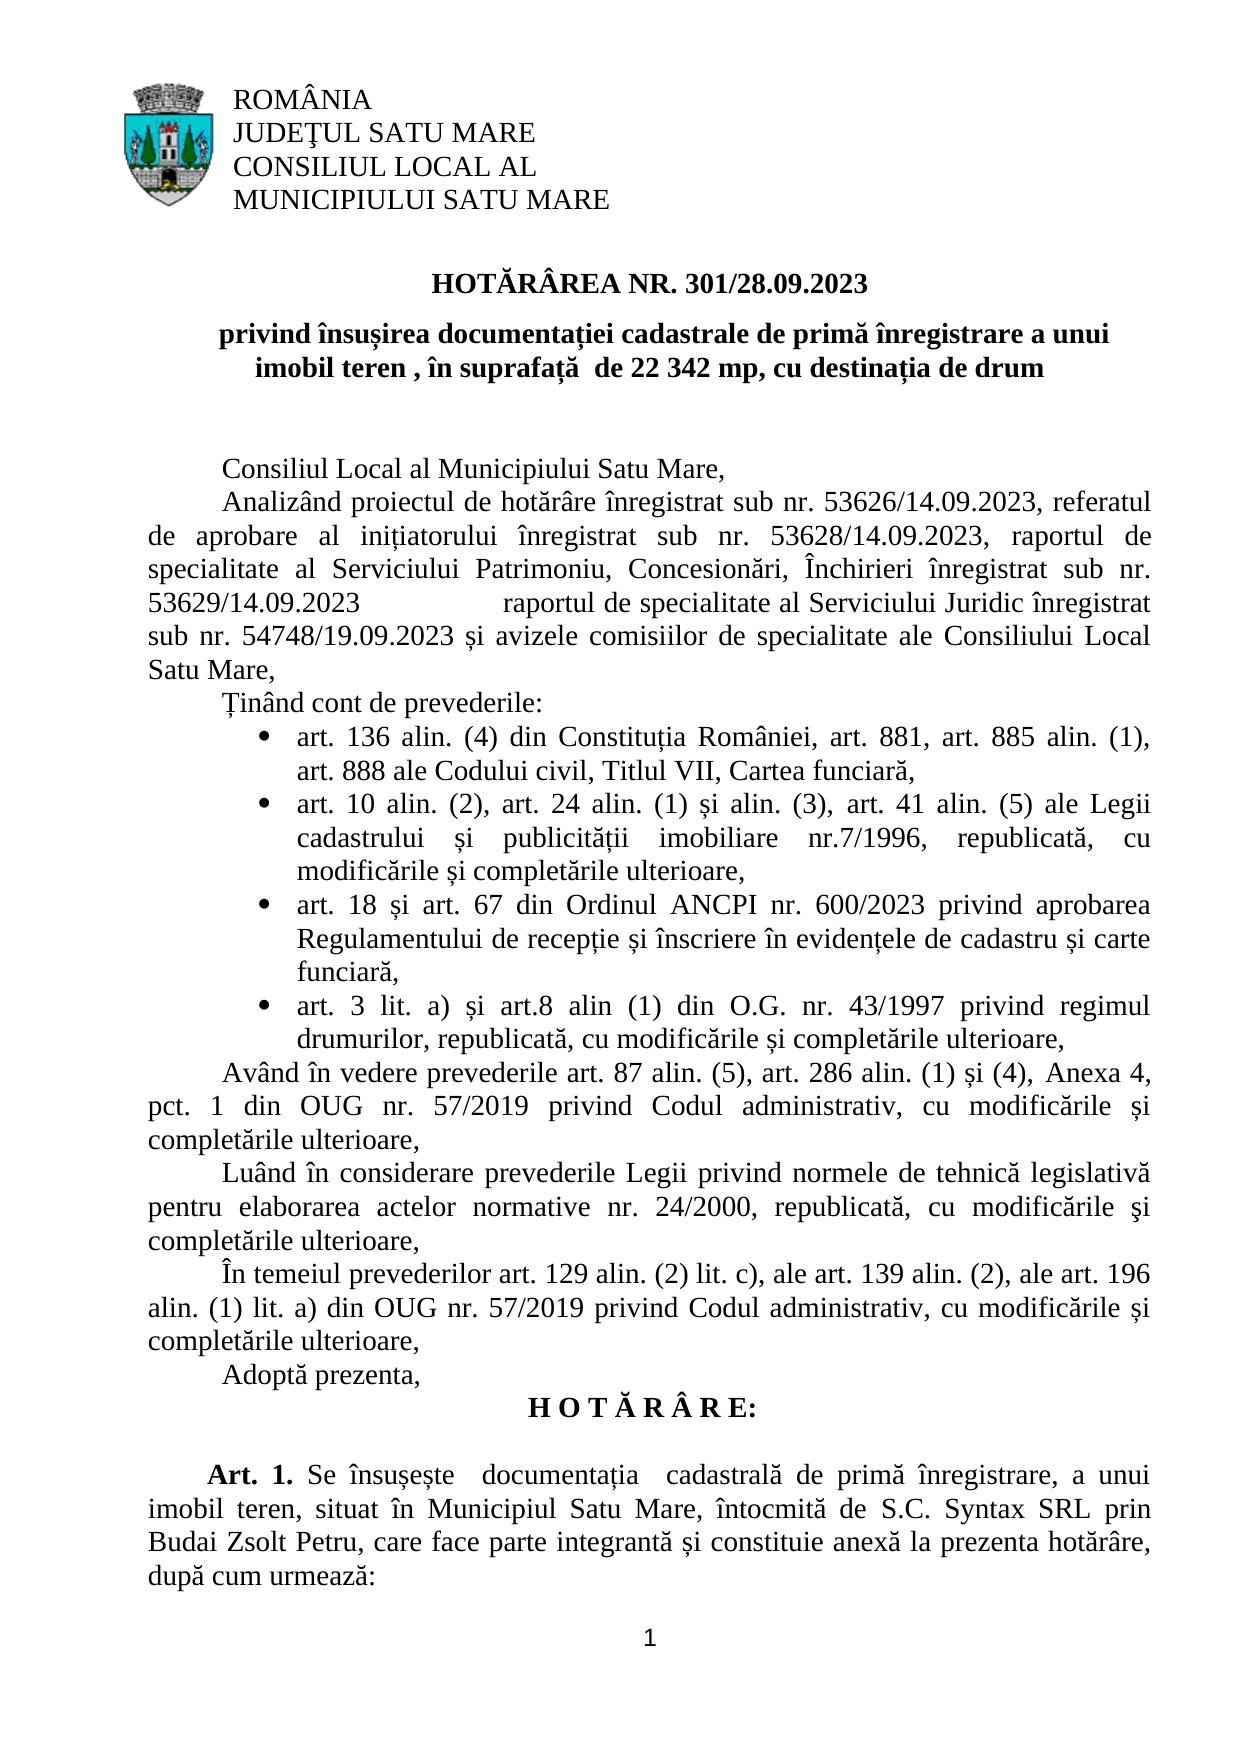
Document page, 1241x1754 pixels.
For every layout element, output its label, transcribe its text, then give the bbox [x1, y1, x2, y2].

text Ținând cont de prevederile: [148, 686, 1152, 719]
text CONSILIUL LOCAL AL [213, 149, 1152, 182]
text MUNICIPIULUI SATU MARE [148, 182, 1152, 216]
list art. 10 alin. (2), art. 24 alin. (1) și alin. (3), art. 41 alin. (5) ale Legii cadastrului și publicității imobiliare nr.7/1996, republicată, cu modificările și completările ulterioare, [259, 786, 1152, 887]
text Art. 1. Se însușește documentația cadastrală de primă înregistrare, a unui imobil teren, situat în Municipiul Satu Mare, întocmită de S.C. Syntax SRL prin Budai Zsolt Petru, care face parte integrantă și constituie anexă la prezenta hotărâre, după cum urmează: [148, 1457, 1152, 1592]
text Adoptă prezenta, [148, 1357, 1152, 1390]
text JUDEŢUL SATU MARE [213, 115, 1152, 149]
text În temeiul prevederilor art. 129 alin. (2) lit. c), ale art. 139 alin. (2), ale art. 196 alin. (1) lit. a) din OUG nr. 57/2019 privind Codul administrativ, cu modificările și completările ulterioare, [148, 1256, 1152, 1357]
text HOTĂRÂREA NR. 301/28.09.2023 [148, 266, 1152, 300]
text ROMÂNIA [213, 82, 1152, 115]
list art. 18 și art. 67 din Ordinul ANCPI nr. 600/2023 privind aprobarea Regulamentului de recepție și înscriere în evidențele de cadastru și carte funciară, [259, 887, 1152, 988]
list art. 136 alin. (4) din Constituția României, art. 881, art. 885 alin. (1), art. 888 ale Codului civil, Titlul VII, Cartea funciară, [259, 719, 1152, 786]
text Având în vedere prevederile art. 87 alin. (5), art. 286 alin. (1) și (4), Anexa 4, pct. 1 din OUG nr. 57/2019 privind Codul administrativ, cu modificările și completările ulterioare, [148, 1055, 1152, 1156]
picture [120, 81, 213, 209]
text H O T Ă R Â R E: [148, 1390, 1152, 1424]
text Consiliul Local al Municipiului Satu Mare, [148, 451, 1152, 484]
list art. 3 lit. a) și art.8 alin (1) din O.G. nr. 43/1997 privind regimul drumurilor, republicată, cu modificările și completările ulterioare, [259, 988, 1152, 1055]
text Analizând proiectul de hotărâre înregistrat sub nr. 53626/14.09.2023, referatul de aprobare al inițiatorului înregistrat sub nr. 53628/14.09.2023, raportul de specialitate al Serviciului Patrimoniu, Concesionări, Închirieri înregistrat sub nr. 53629/14.09.2023 raportul de specialitate al Serviciului Juridic înregistrat sub nr. 54748/19.09.2023 și avizele comisiilor de specialitate ale Consiliului Local Satu Mare, [148, 484, 1152, 686]
text Luând în considerare prevederile Legii privind normele de tehnică legislativă pentru elaborarea actelor normative nr. 24/2000, republicată, cu modificările şi completările ulterioare, [148, 1156, 1152, 1256]
text privind însușirea documentației cadastrale de primă înregistrare a unui imobil teren , în suprafață de 22 342 mp, cu destinația de drum [148, 317, 1152, 384]
